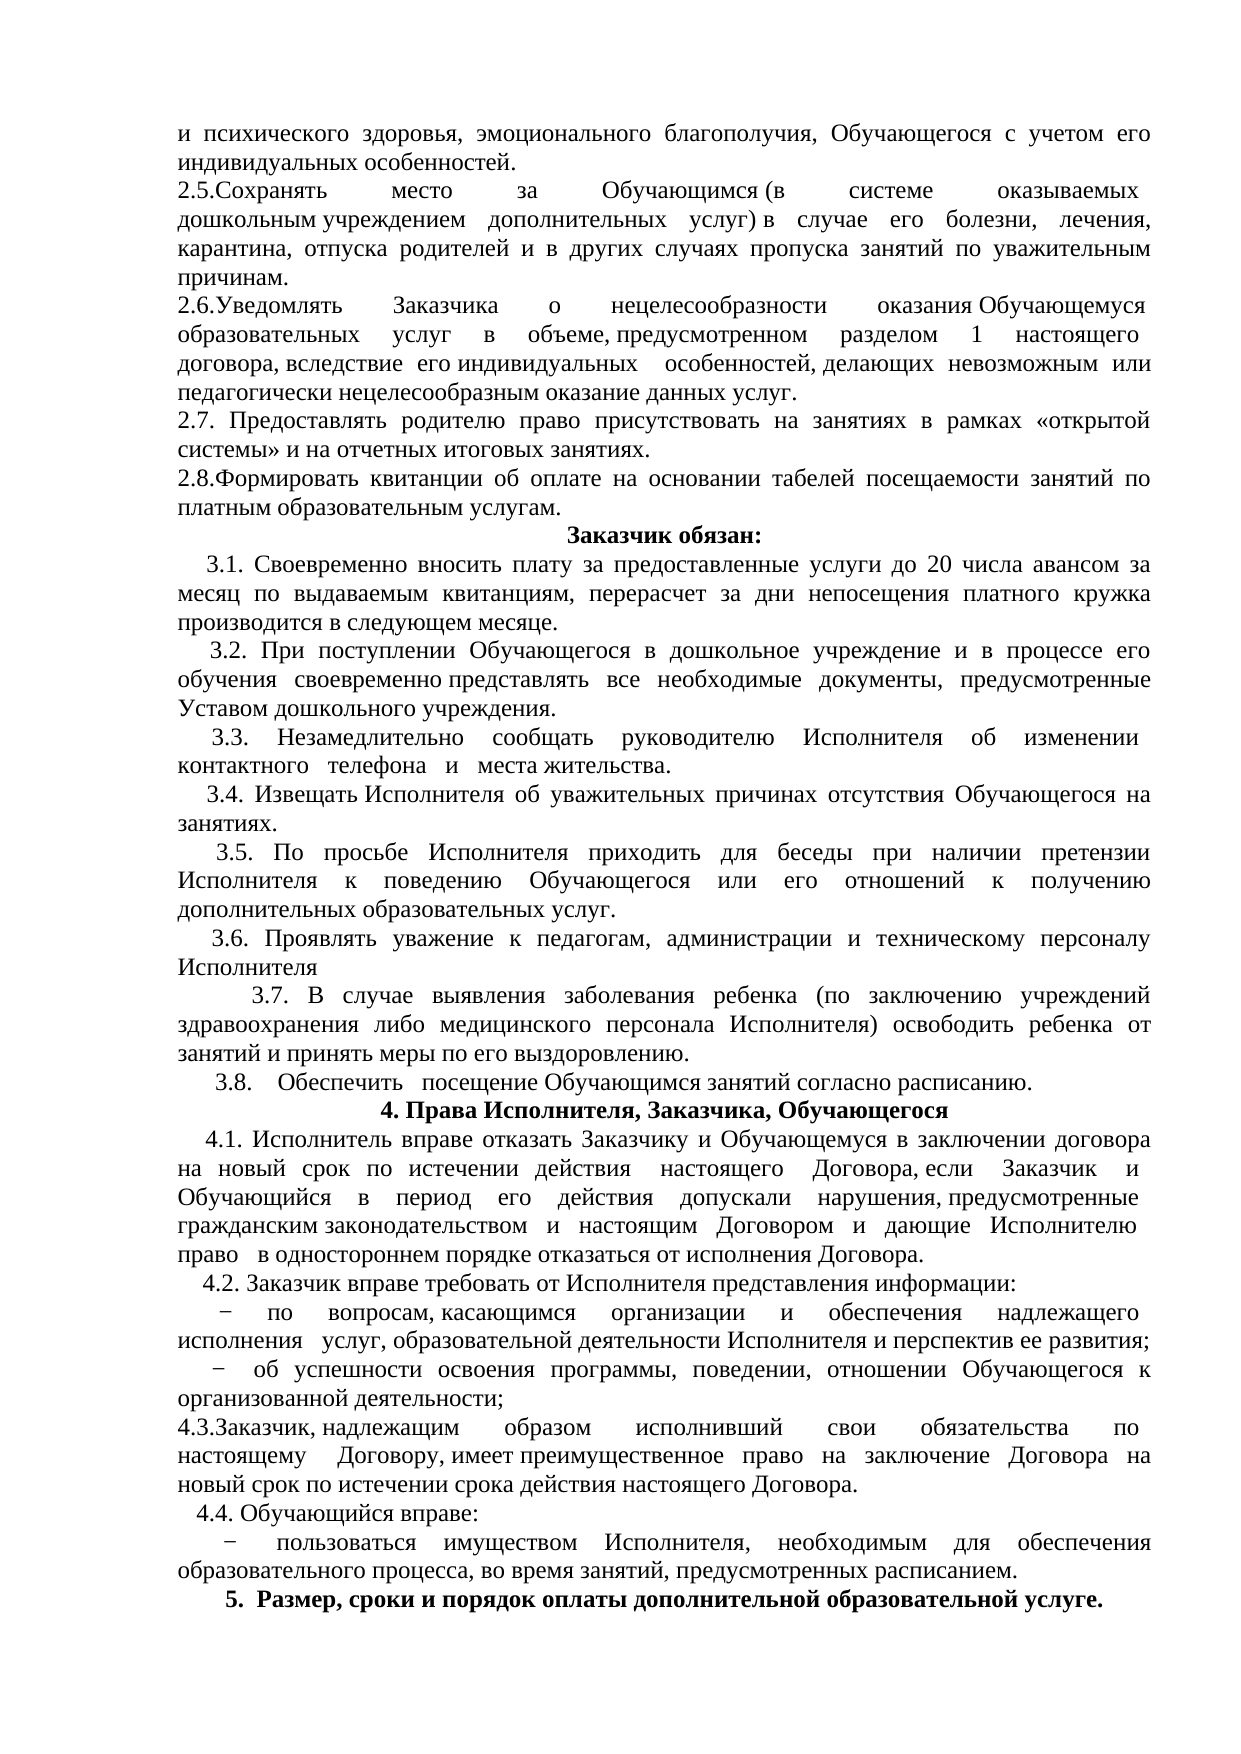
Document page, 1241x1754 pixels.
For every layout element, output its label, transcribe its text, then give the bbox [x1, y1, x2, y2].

text 3.7. В случае выявления заболевания ребенка (по заключению учреждений здравоохранения либо медицинского персонала Исполнителя) освободить ребенка от занятий и принять меры по его выздоровлению. [177, 981, 1152, 1067]
text 2.8.Формировать квитанции об оплате на основании табелей посещаемости занятий по платным образовательным услугам. [177, 463, 1152, 521]
text 3.1. Своевременно вносить плату за предоставленные услуги до 20 числа авансом за месяц по выдаваемым квитанциям, перерасчет за дни непосещения платного кружка производится в следующем месяце. [177, 549, 1152, 636]
text 3.5. По просьбе Исполнителя приходить для беседы при наличии претензии Исполнителя к поведению Обучающегося или его отношений к получению дополнительных образовательных услуг. [177, 837, 1152, 923]
text − об успешности освоения программы, поведении, отношении Обучающегося к организованной деятельности; [177, 1354, 1152, 1412]
text 4.2. Заказчик вправе требовать от Исполнителя представления информации: [177, 1268, 1152, 1297]
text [177, 118, 1152, 176]
text − по вопросам, касающимся организации и обеспечения надлежащего исполнения услуг, образовательной деятельности Исполнителя и перспектив ее развития; [177, 1297, 1152, 1354]
text 4. Права Исполнителя, Заказчика, Обучающегося [177, 1096, 1152, 1124]
text 4.4. Обучающийся вправе: [177, 1498, 1152, 1527]
text 4.1. Исполнитель вправе отказать Заказчику и Обучающемуся в заключении договора на новый срок по истечении действия настоящего Договора, если Заказчик и Обучающийся в период его действия допускали нарушения, предусмотренные гражданским законодательством и настоящим Договором и дающие Исполнителю право в одностороннем порядке отказаться от исполнения Договора. [177, 1124, 1152, 1268]
text 3.4. Извещать Исполнителя об уважительных причинах отсутствия Обучающегося на занятиях. [177, 779, 1152, 837]
text 2.5.Сохранять место за Обучающимся (в системе оказываемых дошкольным учреждением дополнительных услуг) в случае его болезни, лечения, карантина, отпуска родителей и в других случаях пропуска занятий по уважительным причинам. [177, 176, 1152, 291]
text 5. Размер, сроки и порядок оплаты дополнительной образовательной услуге. [177, 1584, 1152, 1613]
text 3.2. При поступлении Обучающегося в дошкольное учреждение и в процессе его обучения своевременно представлять все необходимые документы, предусмотренные Уставом дошкольного учреждения. [177, 636, 1152, 722]
text 4.3.Заказчик, надлежащим образом исполнивший свои обязательства по настоящему Договору, имеет преимущественное право на заключение Договора на новый срок по истечении срока действия настоящего Договора. [177, 1412, 1152, 1498]
text 3.8. Обеспечить посещение Обучающимся занятий согласно расписанию. [177, 1067, 1152, 1096]
text 3.6. Проявлять уважение к педагогам, администрации и техническому персоналу Исполнителя [177, 923, 1152, 981]
text 2.6.Уведомлять Заказчика о нецелесообразности оказания Обучающемуся образовательных услуг в объеме, предусмотренном разделом 1 настоящего договора, вследствие его индивидуальных особенностей, делающих невозможным или педагогически нецелесообразным оказание данных услуг. [177, 291, 1152, 406]
text Заказчик обязан: [177, 521, 1152, 549]
text 3.3. Незамедлительно сообщать руководителю Исполнителя об изменении контактного телефона и места жительства. [177, 722, 1152, 779]
text 2.7. Предоставлять родителю право присутствовать на занятиях в рамках «открытой системы» и на отчетных итоговых занятиях. [177, 406, 1152, 463]
text − пользоваться имуществом Исполнителя, необходимым для обеспечения образовательного процесса, во время занятий, предусмотренных расписанием. [177, 1527, 1152, 1584]
